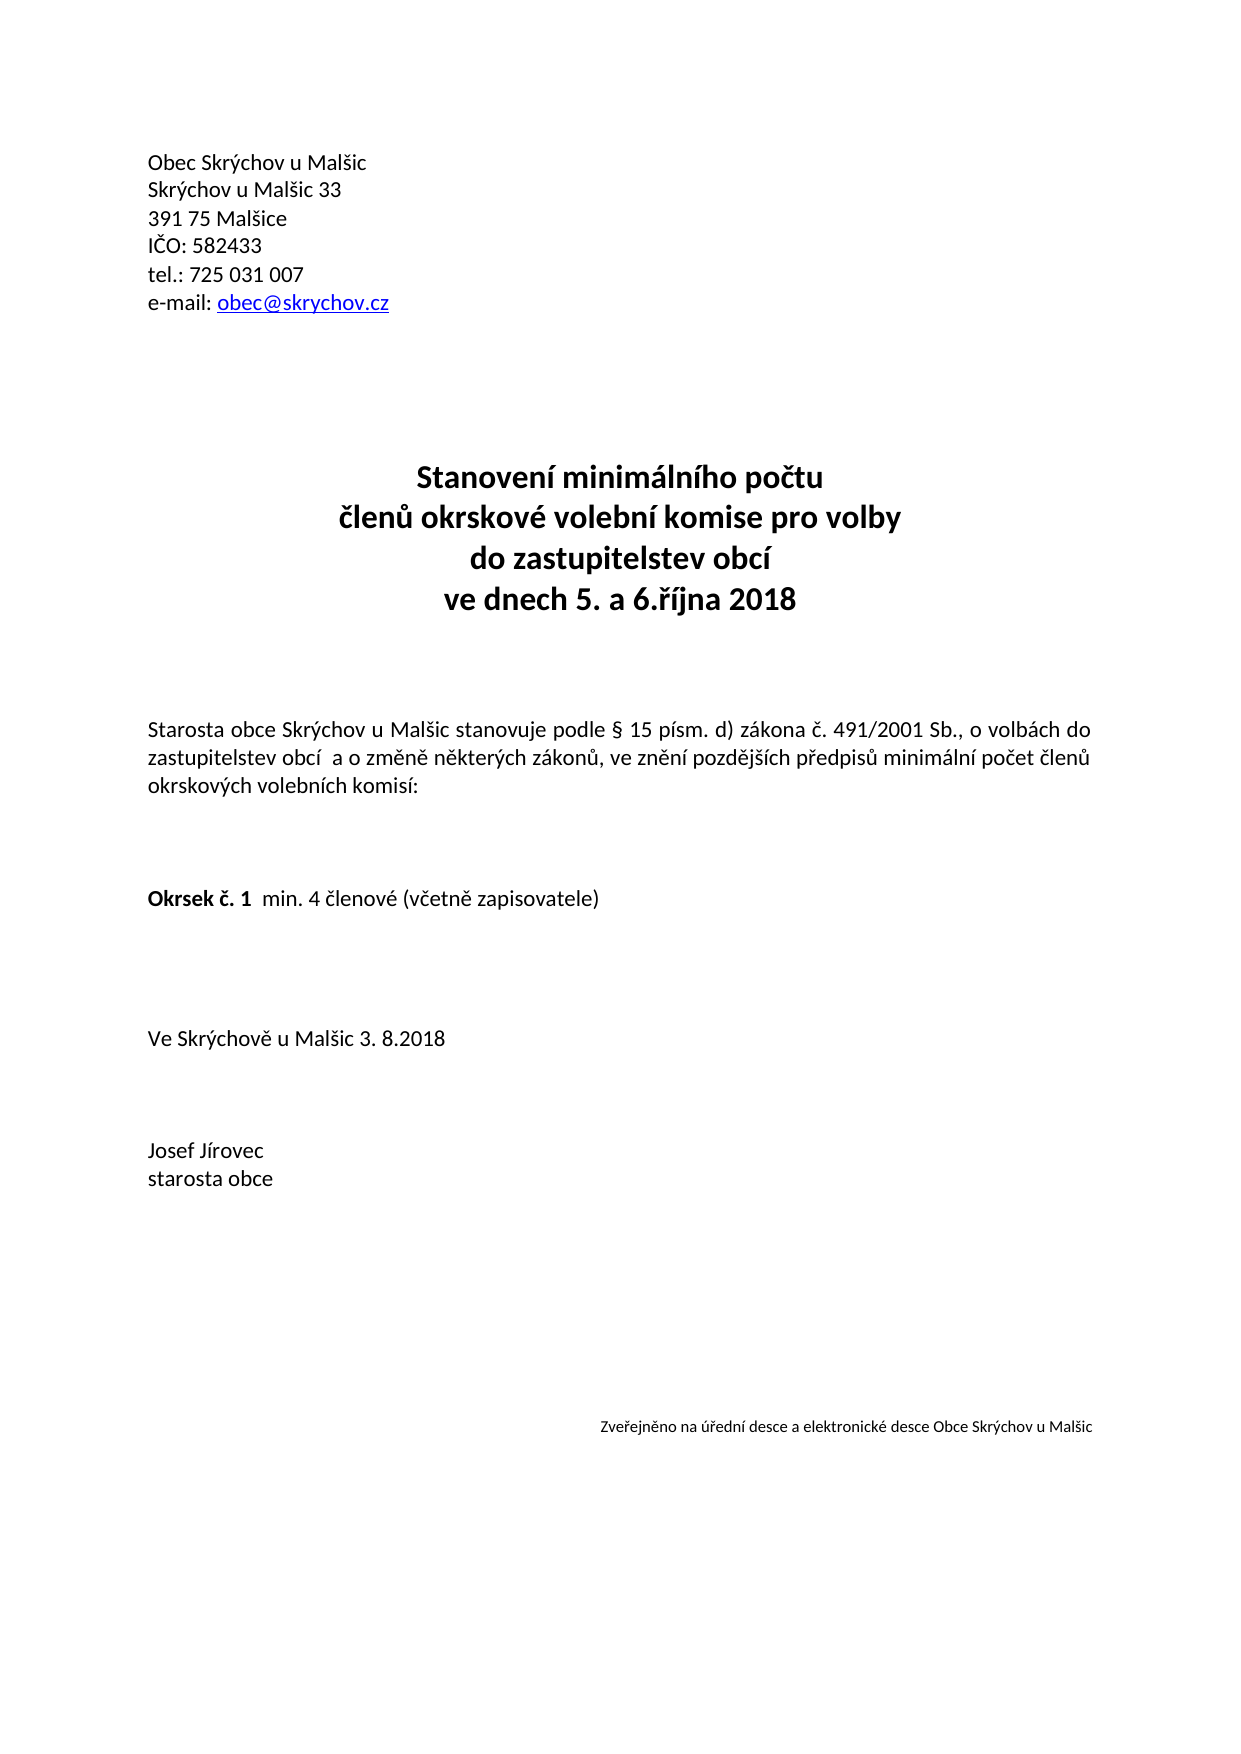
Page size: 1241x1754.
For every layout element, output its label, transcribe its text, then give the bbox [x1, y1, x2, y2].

text Zveřejněno na úřední desce a elektronické desce Obce Skrýchov u Malšic [148, 1416, 1093, 1436]
text do zastupitelstev obcí [148, 537, 1093, 578]
text Starosta obce Skrýchov u Malšic stanovuje podle § 15 písm. d) zákona č. 491/2001 Sb., o volbách do zastupitelstev obcí a o změně některých zákonů, ve znění pozdějších předpisů minimální počet členů okrskových volebních komisí: [148, 716, 1093, 799]
text Josef Jírovec [148, 1136, 1093, 1164]
text Ve Skrýchově u Malšic 3. 8.2018 [148, 1024, 1093, 1052]
text e-mail: obec@skrychov.cz [148, 288, 1093, 316]
text Skrýchov u Malšic 33 [148, 176, 1093, 204]
text starosta obce [148, 1164, 1093, 1192]
text členů okrskové volební komise pro volby [148, 497, 1093, 537]
text ve dnech 5. a 6.října 2018 [148, 578, 1093, 619]
text IČO: 582433 [148, 232, 1093, 260]
text Stanovení minimálního počtu [148, 456, 1093, 497]
text Obec Skrýchov u Malšic [148, 148, 1093, 176]
text Okrsek č. 1 min. 4 členové (včetně zapisovatele) [148, 884, 1093, 912]
text tel.: 725 031 007 [148, 260, 1093, 288]
text 391 75 Malšice [148, 204, 1093, 232]
